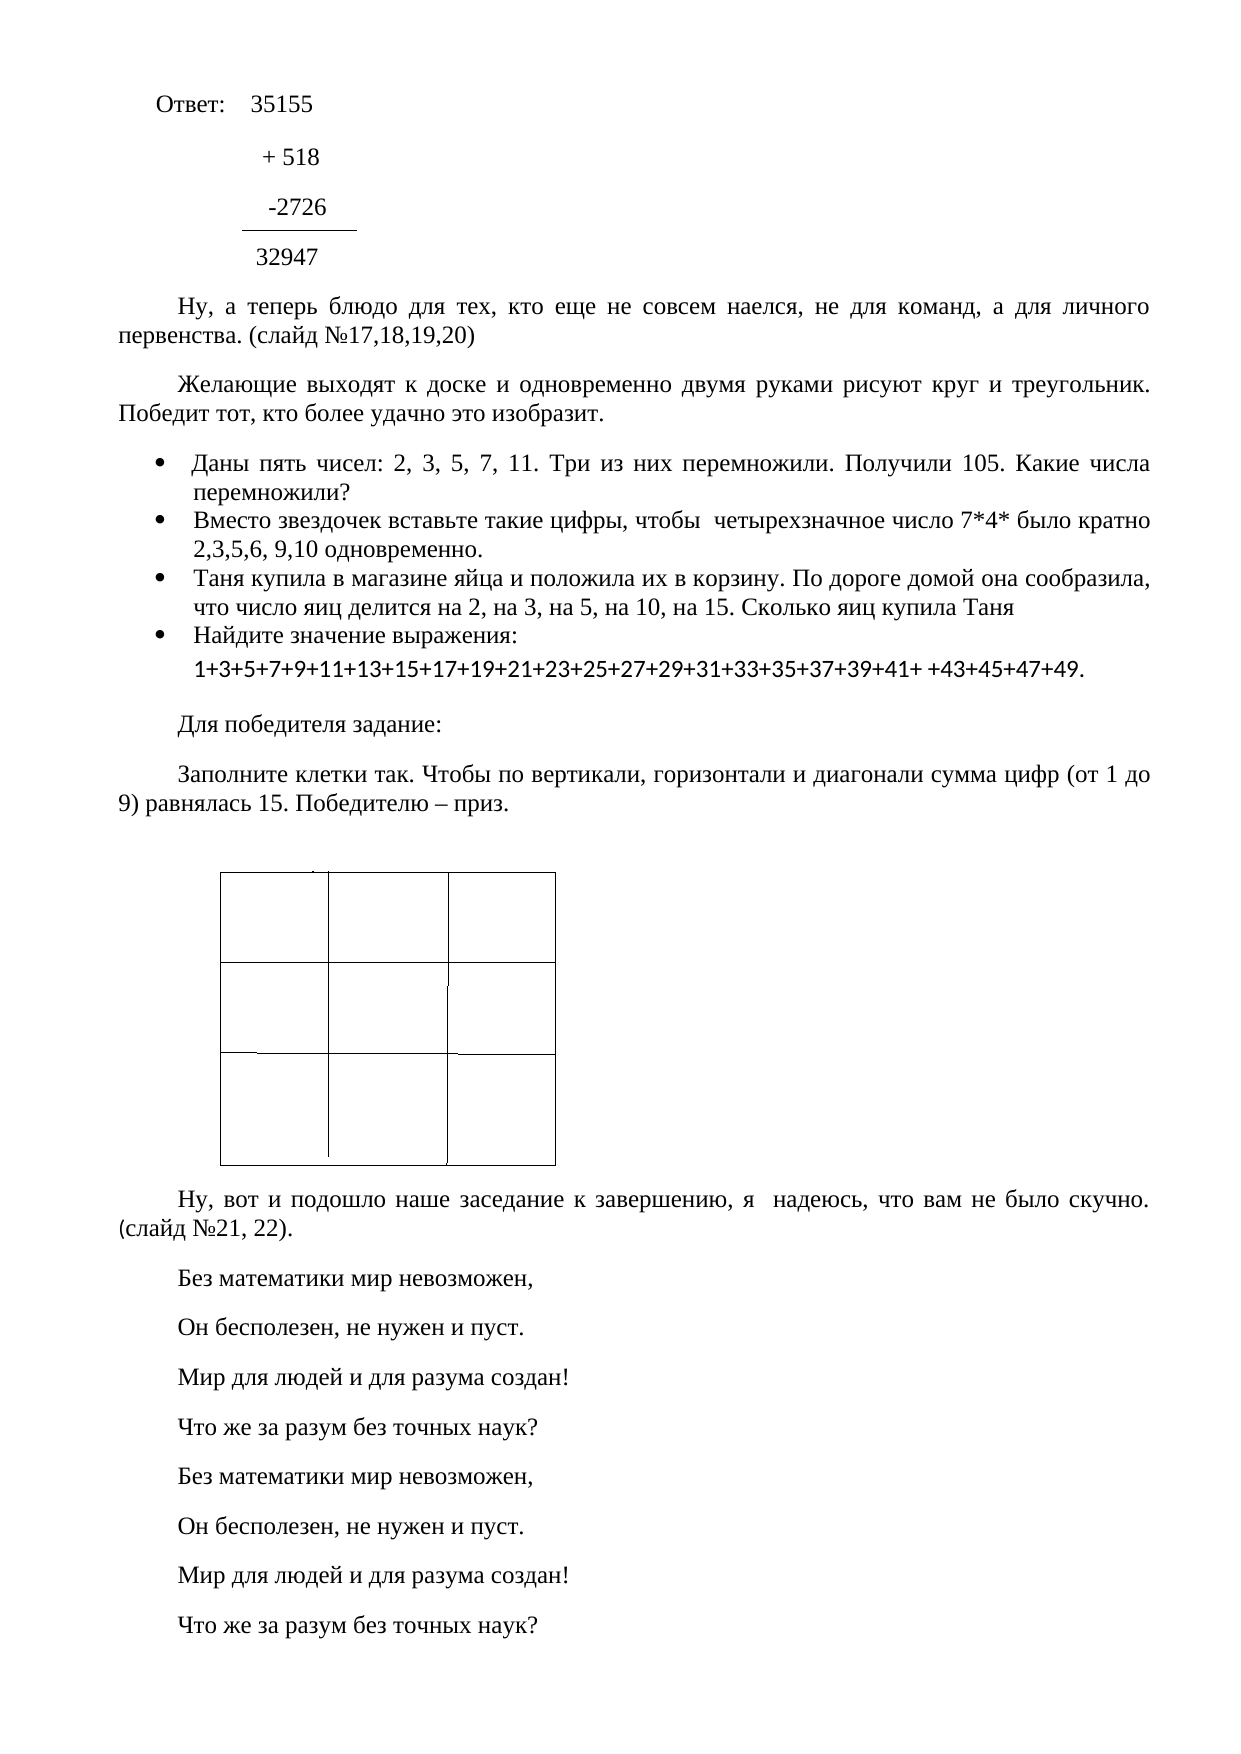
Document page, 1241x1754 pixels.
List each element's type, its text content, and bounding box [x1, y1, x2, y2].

list Даны пять чисел: 2, 3, 5, 7, 11. Три из них перемножили. Получили 105. Какие числа перемножили? [156, 448, 1152, 505]
text Желающие выходят к доске и одновременно двумя руками рисуют круг и треугольник. Победит тот, кто более удачно это изобразит. [118, 369, 1152, 427]
text Мир для людей и для разума создан! [118, 1362, 1152, 1391]
text Мир для людей и для разума создан! [118, 1560, 1152, 1589]
list Таня купила в магазине яйца и положила их в корзину. По дороге домой она сообразила, что число яиц делится на 2, на 3, на 5, на 10, на 15. Сколько яиц купила Таня [156, 563, 1152, 620]
list 1+3+5+7+9+11+13+15+17+19+21+23+25+27+29+31+33+35+37+39+41+ +43+45+47+49. [193, 653, 1152, 684]
text Что же за разум без точных наук? [118, 1610, 1152, 1639]
text Что же за разум без точных наук? [118, 1412, 1152, 1440]
text Без математики мир невозможен, [118, 1461, 1152, 1490]
list Найдите значение выражения: [156, 620, 1152, 649]
text Заполните клетки так. Чтобы по вертикали, горизонтали и диагонали сумма цифр (от 1 до 9) равнялась 15. Победителю – приз. [118, 759, 1152, 816]
text Для победителя задание: [118, 709, 1152, 738]
text Без математики мир невозможен, [118, 1263, 1152, 1292]
text Ответ: 35155 [156, 89, 1152, 117]
text Ну, а теперь блюдо для тех, кто еще не совсем наелся, не для команд, а для личного первенства. (слайд №17,18,19,20) [118, 291, 1152, 349]
text -2726 [193, 192, 1152, 221]
text 32947 [118, 242, 1152, 270]
text Он бесполезен, не нужен и пуст. [118, 1312, 1152, 1341]
list Вместо звездочек вставьте такие цифры, чтобы четырехзначное число 7*4* было кратно 2,3,5,6, 9,10 одновременно. [156, 505, 1152, 563]
text Ну, вот и подошло наше заседание к завершению, я надеюсь, что вам не было скучно. (слайд №21, 22). [118, 1184, 1152, 1242]
text Он бесполезен, не нужен и пуст. [118, 1511, 1152, 1539]
text + 518 [193, 142, 1152, 171]
